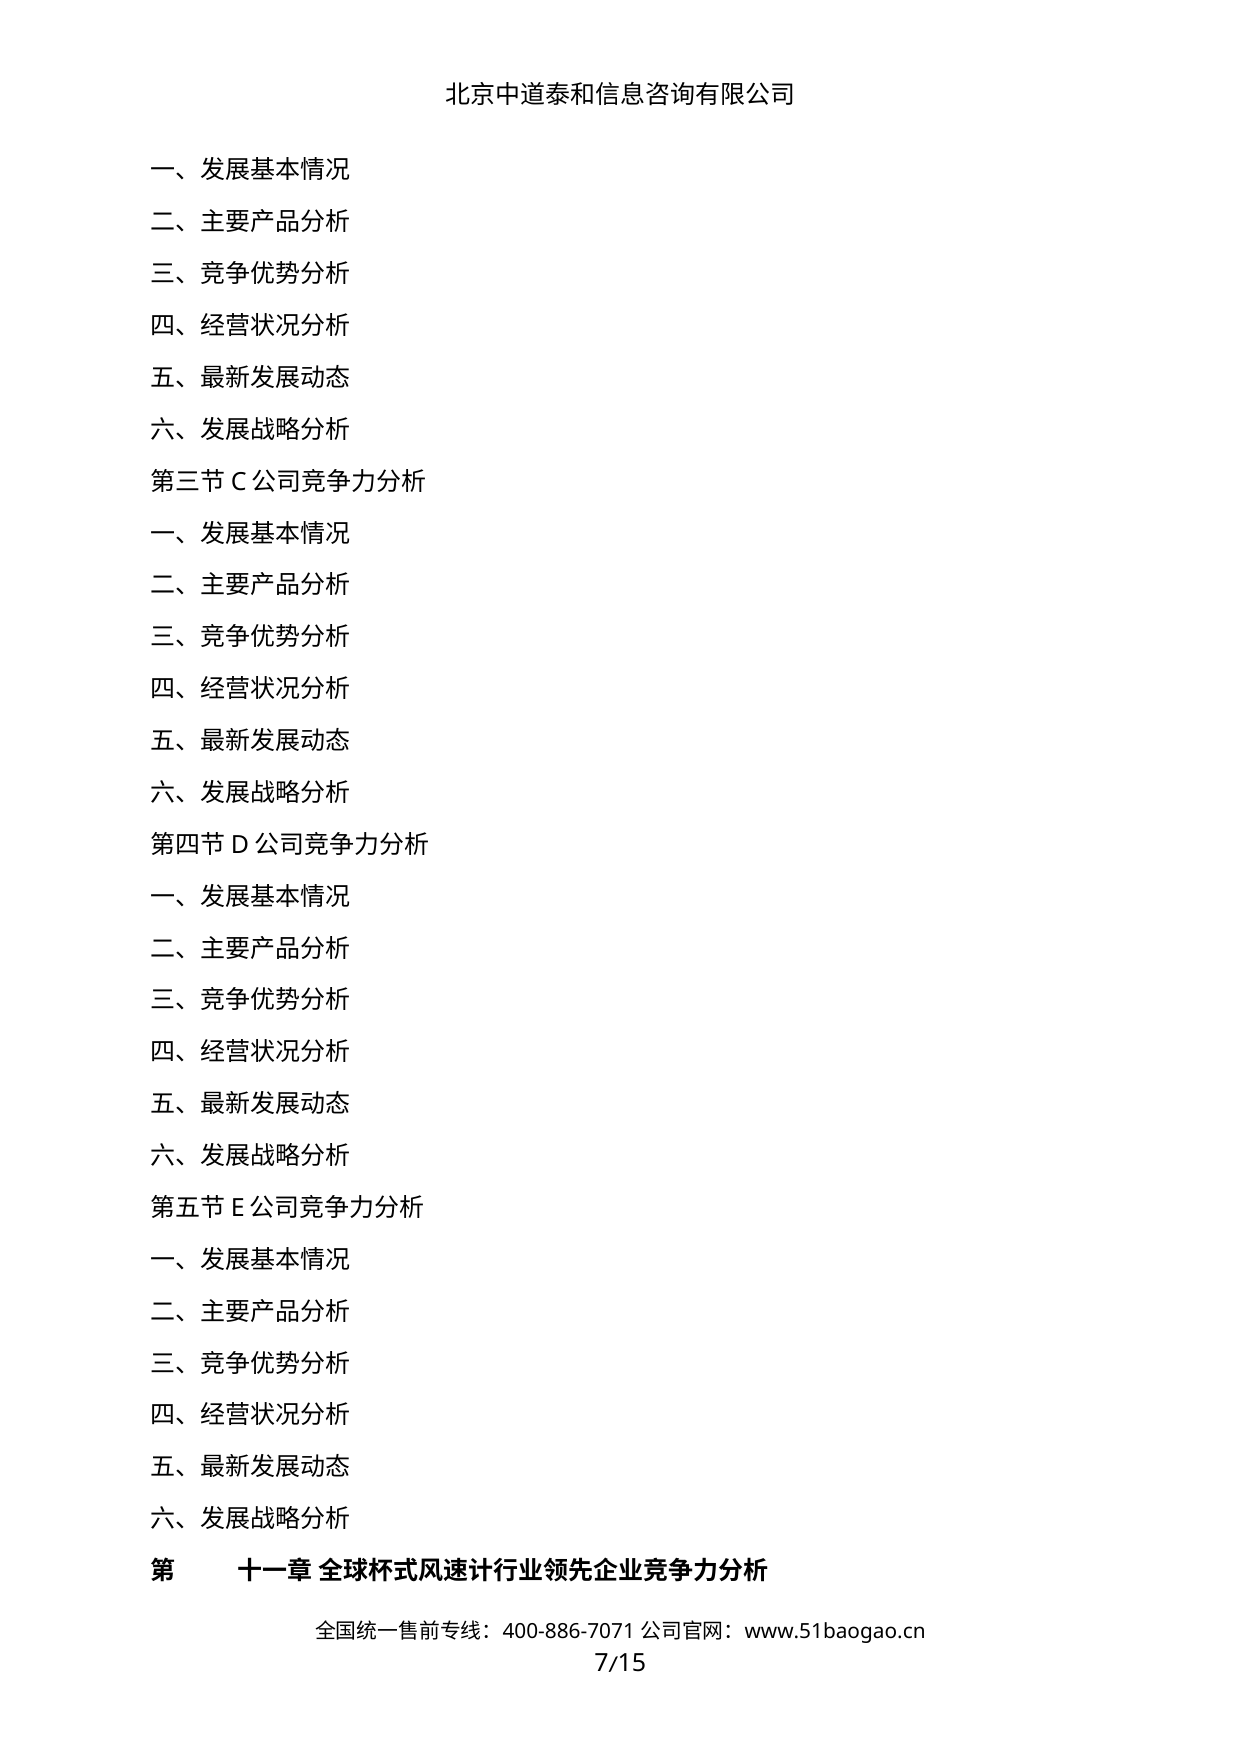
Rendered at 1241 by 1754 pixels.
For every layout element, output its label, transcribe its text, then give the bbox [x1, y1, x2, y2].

text 五、最新发展动态 [150, 357, 1090, 394]
text 第 十一章 全球杯式风速计行业领先企业竞争力分析 [150, 1551, 1090, 1587]
text 三、竞争优势分析 [150, 617, 1090, 653]
text 一、发展基本情况 [150, 513, 1090, 549]
text 二、主要产品分析 [150, 565, 1090, 601]
text 六、发展战略分析 [150, 772, 1090, 809]
text 第五节 E公司竞争力分析 [150, 1187, 1090, 1224]
text 四、经营状况分析 [150, 669, 1090, 705]
text 六、发展战略分析 [150, 1499, 1090, 1535]
text 三、竞争优势分析 [150, 1343, 1090, 1379]
text 六、发展战略分析 [150, 1136, 1090, 1172]
text 四、经营状况分析 [150, 1032, 1090, 1068]
text 一、发展基本情况 [150, 150, 1090, 186]
text 五、最新发展动态 [150, 1084, 1090, 1120]
text 二、主要产品分析 [150, 928, 1090, 964]
text 三、竞争优势分析 [150, 254, 1090, 290]
text 第三节 C公司竞争力分析 [150, 461, 1090, 497]
text 一、发展基本情况 [150, 876, 1090, 912]
text 四、经营状况分析 [150, 306, 1090, 342]
text 二、主要产品分析 [150, 202, 1090, 238]
text 四、经营状况分析 [150, 1395, 1090, 1431]
text 五、最新发展动态 [150, 721, 1090, 757]
text 五、最新发展动态 [150, 1447, 1090, 1483]
text 二、主要产品分析 [150, 1291, 1090, 1327]
text 六、发展战略分析 [150, 409, 1090, 446]
text 一、发展基本情况 [150, 1239, 1090, 1276]
text 三、竞争优势分析 [150, 980, 1090, 1016]
text 第四节 D公司竞争力分析 [150, 824, 1090, 861]
